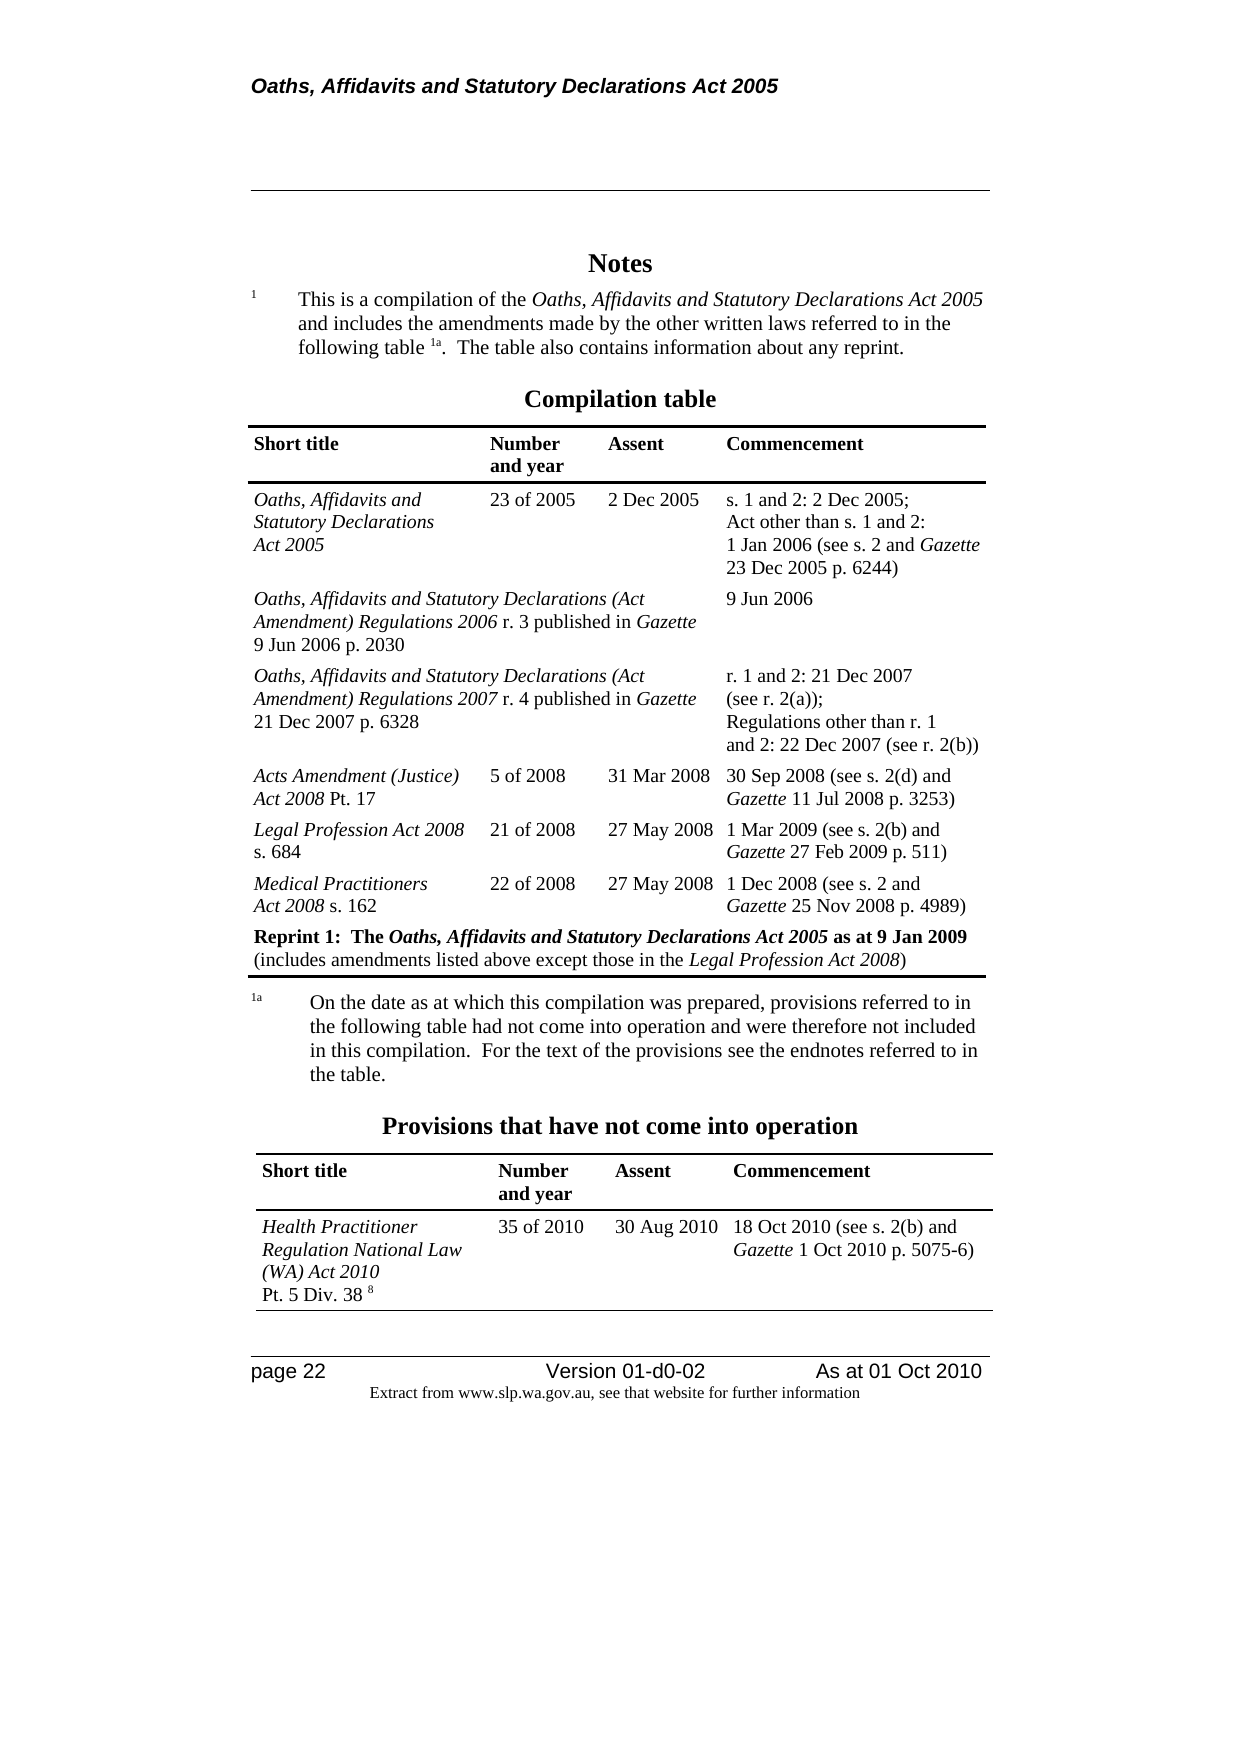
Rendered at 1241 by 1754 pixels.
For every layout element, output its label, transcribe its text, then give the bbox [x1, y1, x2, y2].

table_cell s. 1 and 2: 2 Dec 2005; Act other than s. 1 and 2: 1 Jan 2006 (see s. 2 and Gazette 23 Dec 2005 p. 6244) [720, 484, 986, 583]
text 1 This is a compilation of the Oaths, Affidavits and Statutory Declarations Act 2005 and includes the amendments made by the other written laws referred to in the following table 1a. The table also contains information about any reprint. [251, 287, 990, 359]
table_cell 21 of 2008 [484, 814, 602, 867]
table_cell 9 Jun 2006 [720, 583, 986, 660]
table_header Commencement [720, 428, 986, 481]
table_cell 2 Dec 2005 [602, 484, 720, 583]
table_cell 1 Dec 2008 (see s. 2 and Gazette 25 Nov 2008 p. 4989) [720, 868, 986, 921]
table_cell 35 of 2010 [492, 1211, 609, 1310]
table_cell 30 Aug 2010 [609, 1211, 727, 1310]
table_cell 18 Oct 2010 (see s. 2(b) and Gazette 1 Oct 2010 p. 5075-6) [727, 1211, 993, 1310]
table_cell 27 May 2008 [602, 814, 720, 867]
table_cell Oaths, Affidavits and Statutory Declarations Act 2005 [248, 484, 484, 583]
table_cell 5 of 2008 [484, 760, 602, 813]
table_cell Legal Profession Act 2008 s. 684 [248, 814, 484, 867]
table_header Short title [256, 1155, 492, 1208]
table_cell 31 Mar 2008 [602, 760, 720, 813]
table_cell Reprint 1: The Oaths, Affidavits and Statutory Declarations Act 2005 as at 9 Jan 2009 (includes amendments listed above except those in the Legal Profession Act 2008) [248, 921, 986, 975]
table_cell Medical Practitioners Act 2008 s. 162 [248, 868, 484, 921]
table_header Short title [248, 428, 484, 481]
table_cell Acts Amendment (Justice) Act 2008 Pt. 17 [248, 760, 484, 813]
table_cell r. 1 and 2: 21 Dec 2007 (see r. 2(a)); Regulations other than r. 1 and 2: 22 Dec 2007 (see r. 2(b)) [720, 660, 986, 759]
table_cell 23 of 2005 [484, 484, 602, 583]
text 1a On the date as at which this compilation was prepared, provisions referred to in the following table had not come into operation and were therefore not included in this compilation. For the text of the provisions see the endnotes referred to in the table. [251, 990, 990, 1086]
table_header Assent [602, 428, 720, 481]
table_cell 27 May 2008 [602, 868, 720, 921]
table_cell 1 Mar 2009 (see s. 2(b) and Gazette 27 Feb 2009 p. 511) [720, 814, 986, 867]
table_cell Oaths, Affidavits and Statutory Declarations (Act Amendment) Regulations 2006 r. 3 published in Gazette 9 Jun 2006 p. 2030 [248, 583, 720, 660]
subtitle Provisions that have not come into operation [251, 1111, 990, 1140]
subtitle Compilation table [251, 384, 990, 413]
table_cell Health Practitioner Regulation National Law (WA) Act 2010 Pt. 5 Div. 38 8 [256, 1211, 492, 1310]
subtitle Notes [251, 247, 990, 279]
table_header Assent [609, 1155, 727, 1208]
table_header Commencement [727, 1155, 993, 1208]
table_cell Oaths, Affidavits and Statutory Declarations (Act Amendment) Regulations 2007 r. 4 published in Gazette 21 Dec 2007 p. 6328 [248, 660, 720, 759]
table_cell 22 of 2008 [484, 868, 602, 921]
table_header Number and year [492, 1155, 609, 1208]
table_cell 30 Sep 2008 (see s. 2(d) and Gazette 11 Jul 2008 p. 3253) [720, 760, 986, 813]
table_header Number and year [484, 428, 602, 481]
